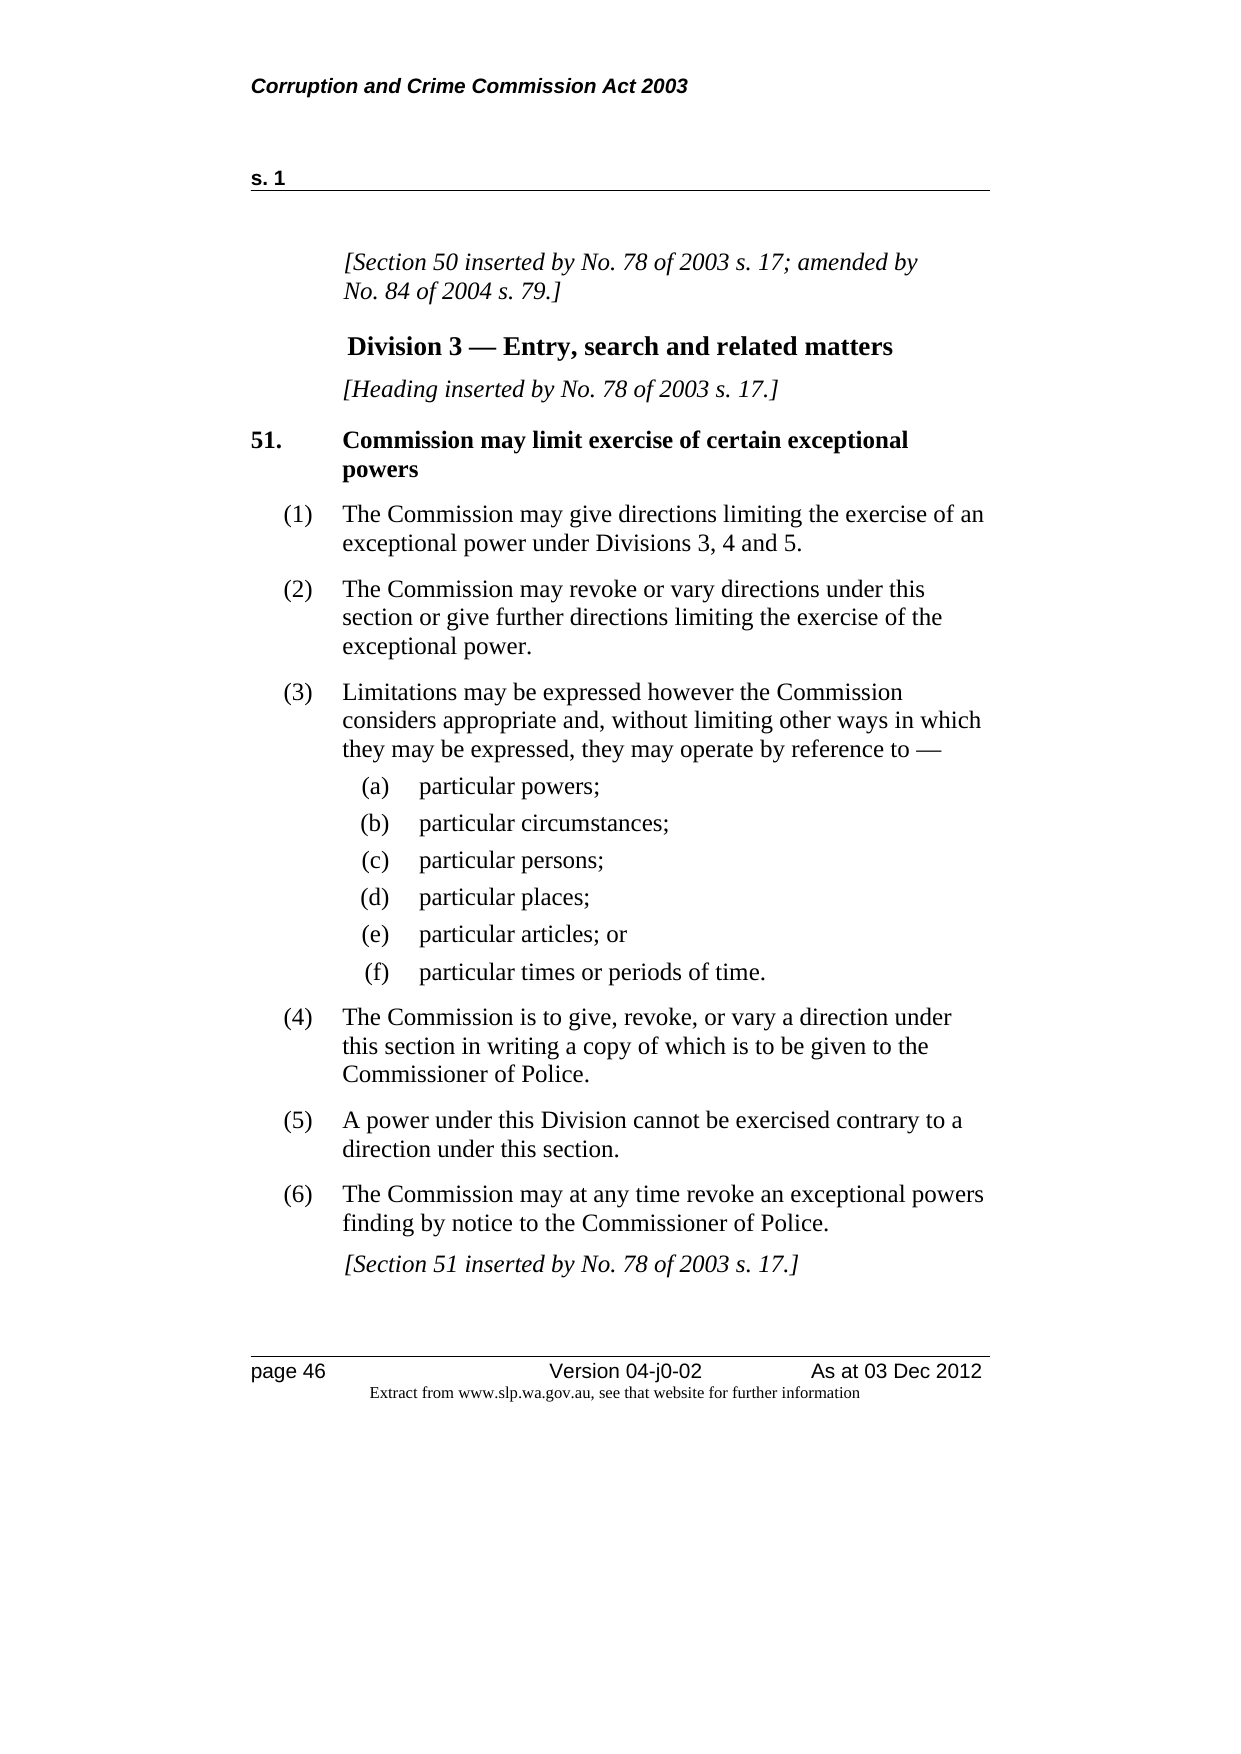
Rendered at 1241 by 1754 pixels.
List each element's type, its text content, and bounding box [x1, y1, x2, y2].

text (e) particular articles; or [251, 919, 990, 948]
text (6) The Commission may at any time revoke an exceptional powers finding by notice to the Commissioner of Police. [251, 1179, 990, 1237]
subtitle Division 3 — Entry, search and related matters [251, 330, 990, 361]
text (4) The Commission is to give, revoke, or vary a direction under this section in writing a copy of which is to be given to the Commissioner of Police. [251, 1002, 990, 1088]
text (1) The Commission may give directions limiting the exercise of an exceptional power under Divisions 3, 4 and 5. [251, 499, 990, 557]
text (d) particular places; [251, 882, 990, 911]
text (b) particular circumstances; [251, 808, 990, 837]
text (2) The Commission may revoke or vary directions under this section or give further directions limiting the exercise of the exceptional power. [251, 574, 990, 660]
text [Section 51 inserted by No. 78 of 2003 s. 17.] [251, 1249, 990, 1278]
text (a) particular powers; [251, 771, 990, 800]
subtitle 51. Commission may limit exercise of certain exceptional powers [251, 425, 990, 483]
text (3) Limitations may be expressed however the Commission considers appropriate and, without limiting other ways in which they may be expressed, they may operate by reference to — [251, 677, 990, 763]
text (5) A power under this Division cannot be exercised contrary to a direction under this section. [251, 1105, 990, 1162]
text (f) particular times or periods of time. [251, 957, 990, 985]
text [Section 50 inserted by No. 78 of 2003 s. 17; amended by No. 84 of 2004 s. 79.] [251, 247, 990, 305]
subtitle [Heading inserted by No. 78 of 2003 s. 17.] [251, 374, 990, 402]
text (c) particular persons; [251, 845, 990, 874]
